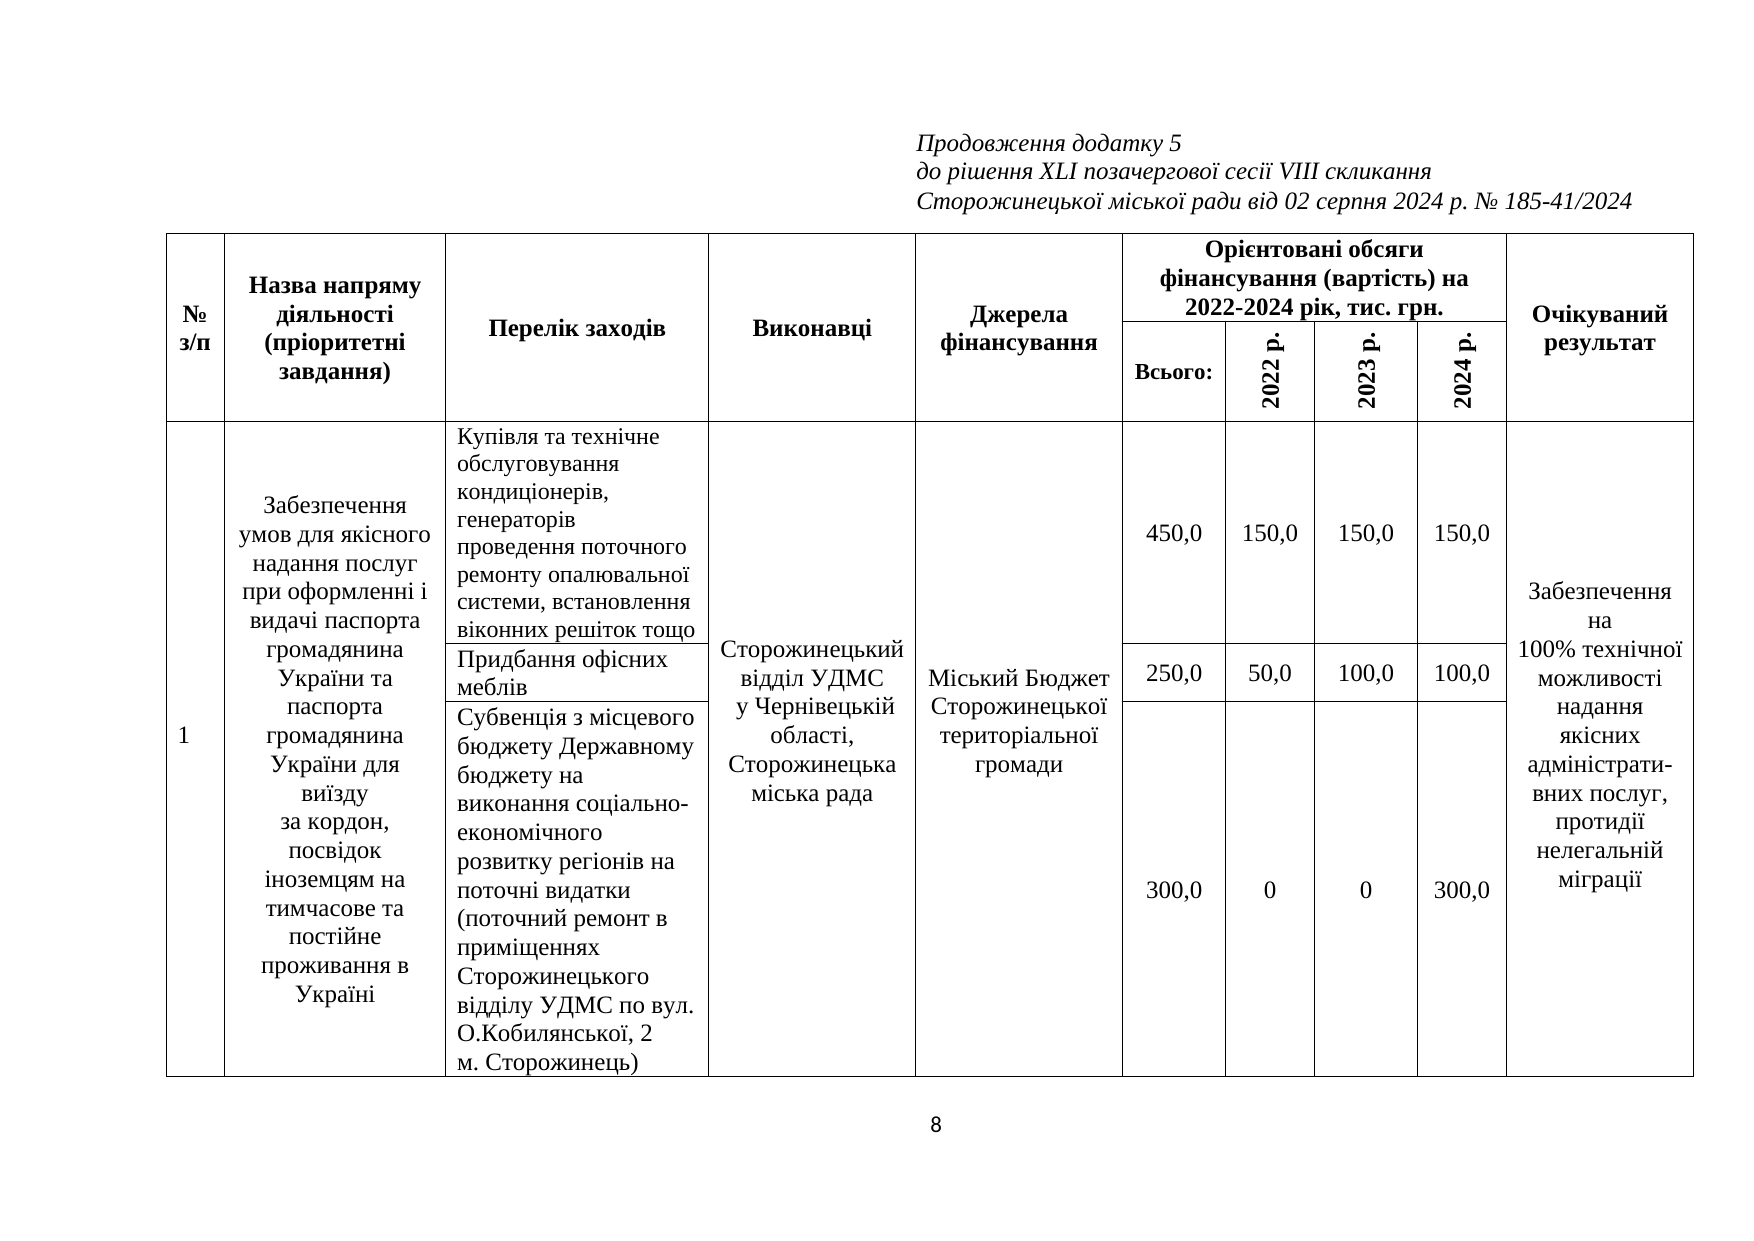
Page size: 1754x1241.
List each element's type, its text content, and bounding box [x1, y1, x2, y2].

table_header № з/п [167, 234, 224, 421]
table_header Перелік заходів [446, 234, 708, 421]
table_cell 2024 р. [1418, 322, 1506, 421]
table_header Орієнтовані обсяги фінансування (вартість) на 2022-2024 рік, тис. грн. [1123, 234, 1506, 321]
table_cell Забезпечення умов для якісного надання послуг при оформленні і видачі паспорта громадянина України та паспорта громадянина України для виїзду за кордон, посвідок іноземцям на тимчасове та постійне проживання в Україні [225, 422, 445, 1076]
table_cell 450,0 [1123, 422, 1225, 643]
table_cell 50,0 [1226, 644, 1314, 701]
table_cell Сторожинецький відділ УДМС у Чернівецькій області, Сторожинецька міська рада [709, 422, 915, 1076]
table_cell 1 [167, 422, 224, 1076]
table_cell 150,0 [1418, 422, 1506, 643]
table_cell Придбання офісних меблів [446, 644, 708, 701]
table_cell 150,0 [1315, 422, 1417, 643]
table_cell 2023 р. [1315, 322, 1417, 421]
table_header Назва напряму діяльності (пріоритетні завдання) [225, 234, 445, 421]
table_cell Міський Бюджет Сторожинецької територіальної громади [916, 422, 1122, 1076]
table_cell 100,0 [1418, 644, 1506, 701]
table_cell 250,0 [1123, 644, 1225, 701]
table_cell 100,0 [1315, 644, 1417, 701]
table_cell 150,0 [1226, 422, 1314, 643]
table_cell Субвенція з місцевого бюджету Державному бюджету на виконання соціально-економічного розвитку регіонів на поточні видатки (поточний ремонт в приміщеннях Сторожинецького відділу УДМС по вул. О.Кобилянської, 2 м. Сторожинець) [446, 702, 708, 1076]
table_header Джерела фінансування [916, 234, 1122, 421]
table_cell 300,0 [1123, 702, 1225, 1076]
table_header Виконавці [709, 234, 915, 421]
table_cell Всього: [1123, 322, 1225, 421]
table_cell 2022 р. [1226, 322, 1314, 421]
table_cell Купівля та технічне обслуговування кондиціонерів, генераторів проведення поточного ремонту опалювальної системи, встановлення віконних решіток тощо [446, 422, 708, 643]
table_header Очікуваний результат [1507, 234, 1693, 421]
table_cell 0 [1315, 702, 1417, 1076]
table_cell 300,0 [1418, 702, 1506, 1076]
table_cell 0 [1226, 702, 1314, 1076]
table_cell Забезпечення на 100% технічної можливості надання якісних адміністрати-вних послуг, протидії нелегальній міграції [1507, 422, 1693, 1076]
